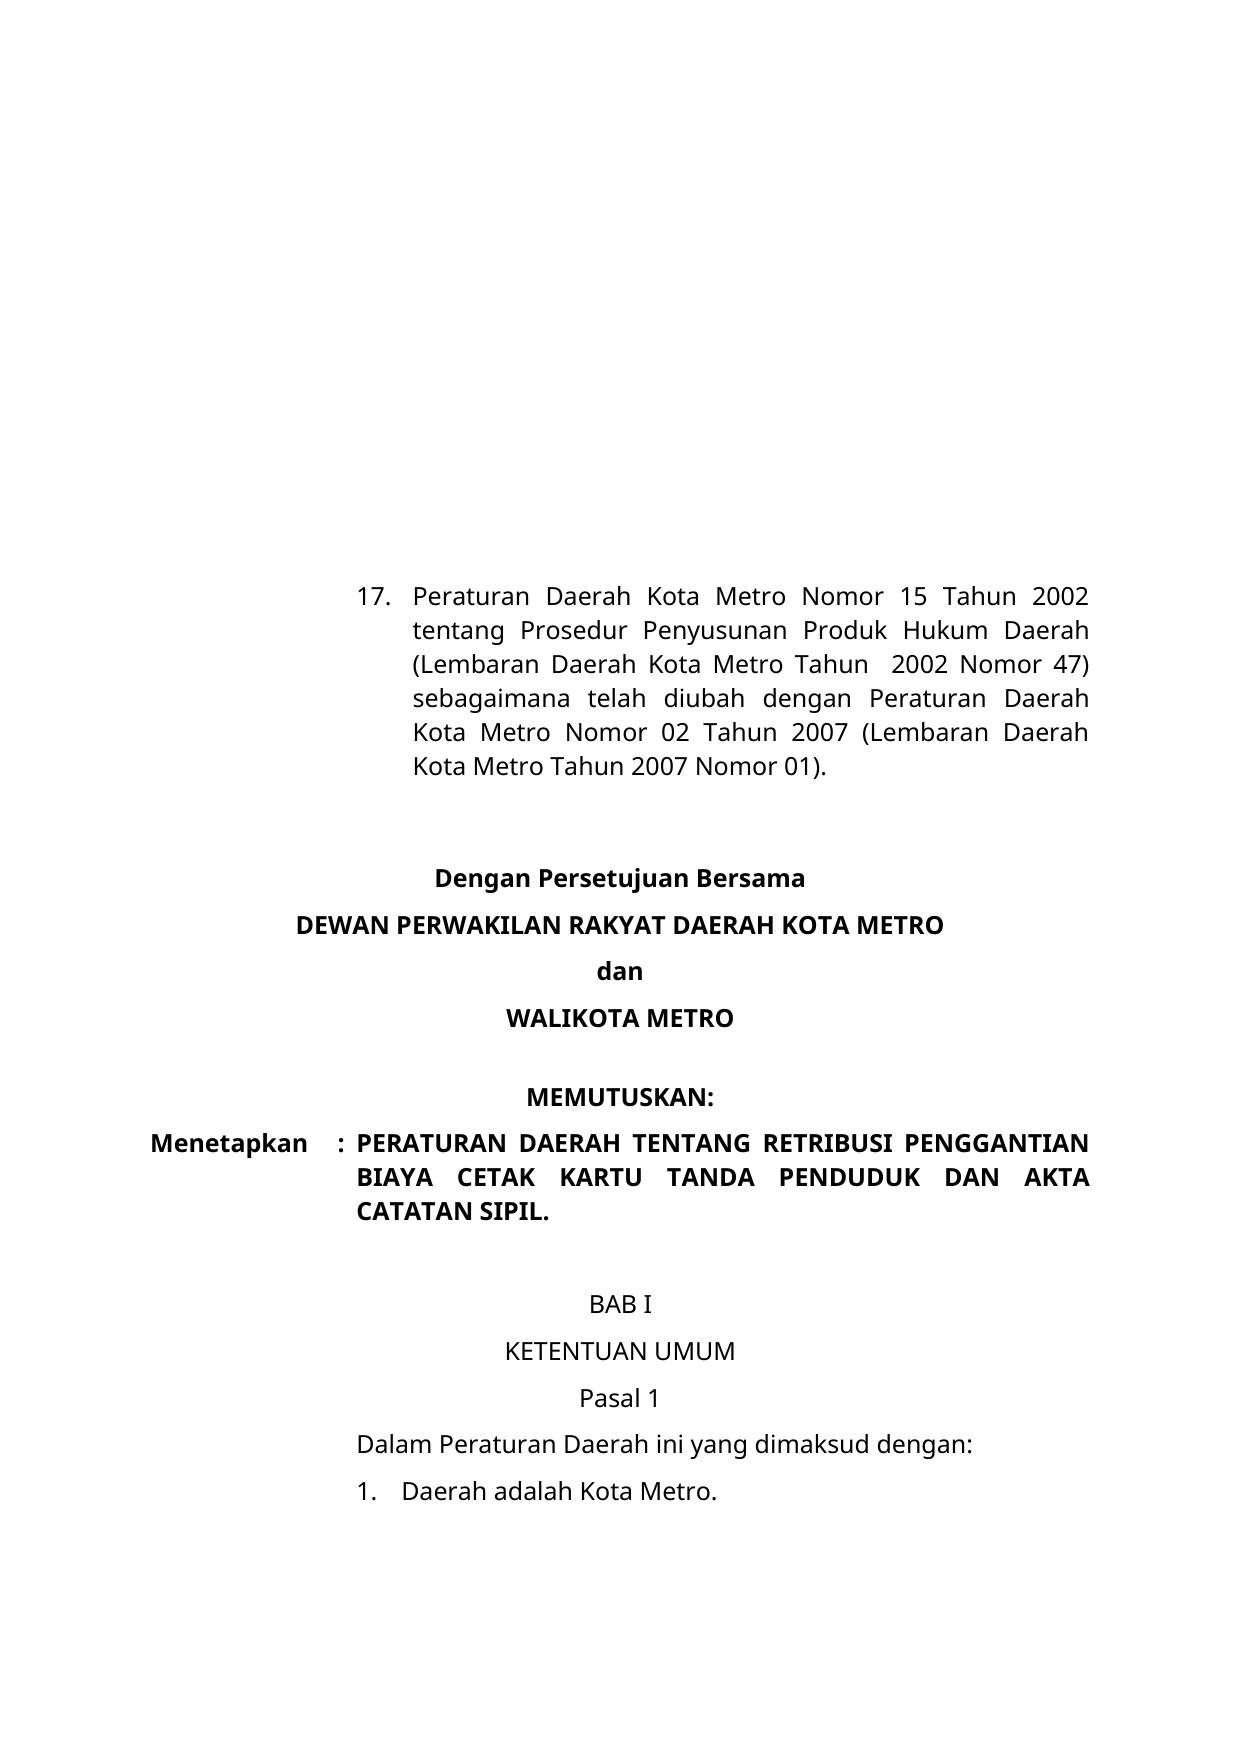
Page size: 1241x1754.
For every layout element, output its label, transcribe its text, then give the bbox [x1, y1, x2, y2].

list Peraturan Daerah Kota Metro Nomor 15 Tahun 2002 tentang Prosedur Penyusunan Produk Hukum Daerah (Lembaran Daerah Kota Metro Tahun 2002 Nomor 47) sebagaimana telah diubah dengan Peraturan Daerah Kota Metro Nomor 02 Tahun 2007 (Lembaran Daerah Kota Metro Tahun 2007 Nomor 01). [356, 579, 1090, 783]
text dan [150, 954, 1090, 988]
text Menetapkan : PERATURAN DAERAH TENTANG RETRIBUSI PENGGANTIAN BIAYA CETAK KARTU TANDA PENDUDUK DAN AKTA CATATAN SIPIL. [150, 1126, 1090, 1228]
text DEWAN PERWAKILAN RAKYAT DAERAH KOTA METRO [150, 907, 1090, 941]
text KETENTUAN UMUM [150, 1334, 1090, 1368]
text BAB I [150, 1287, 1090, 1321]
text MEMUTUSKAN: [150, 1079, 1090, 1113]
text Dengan Persetujuan Bersama [150, 861, 1090, 895]
text WALIKOTA METRO [150, 1000, 1090, 1034]
text Pasal 1 [150, 1380, 1090, 1414]
list Daerah adalah Kota Metro. [356, 1473, 1090, 1507]
text Dalam Peraturan Daerah ini yang dimaksud dengan: [356, 1427, 1090, 1461]
